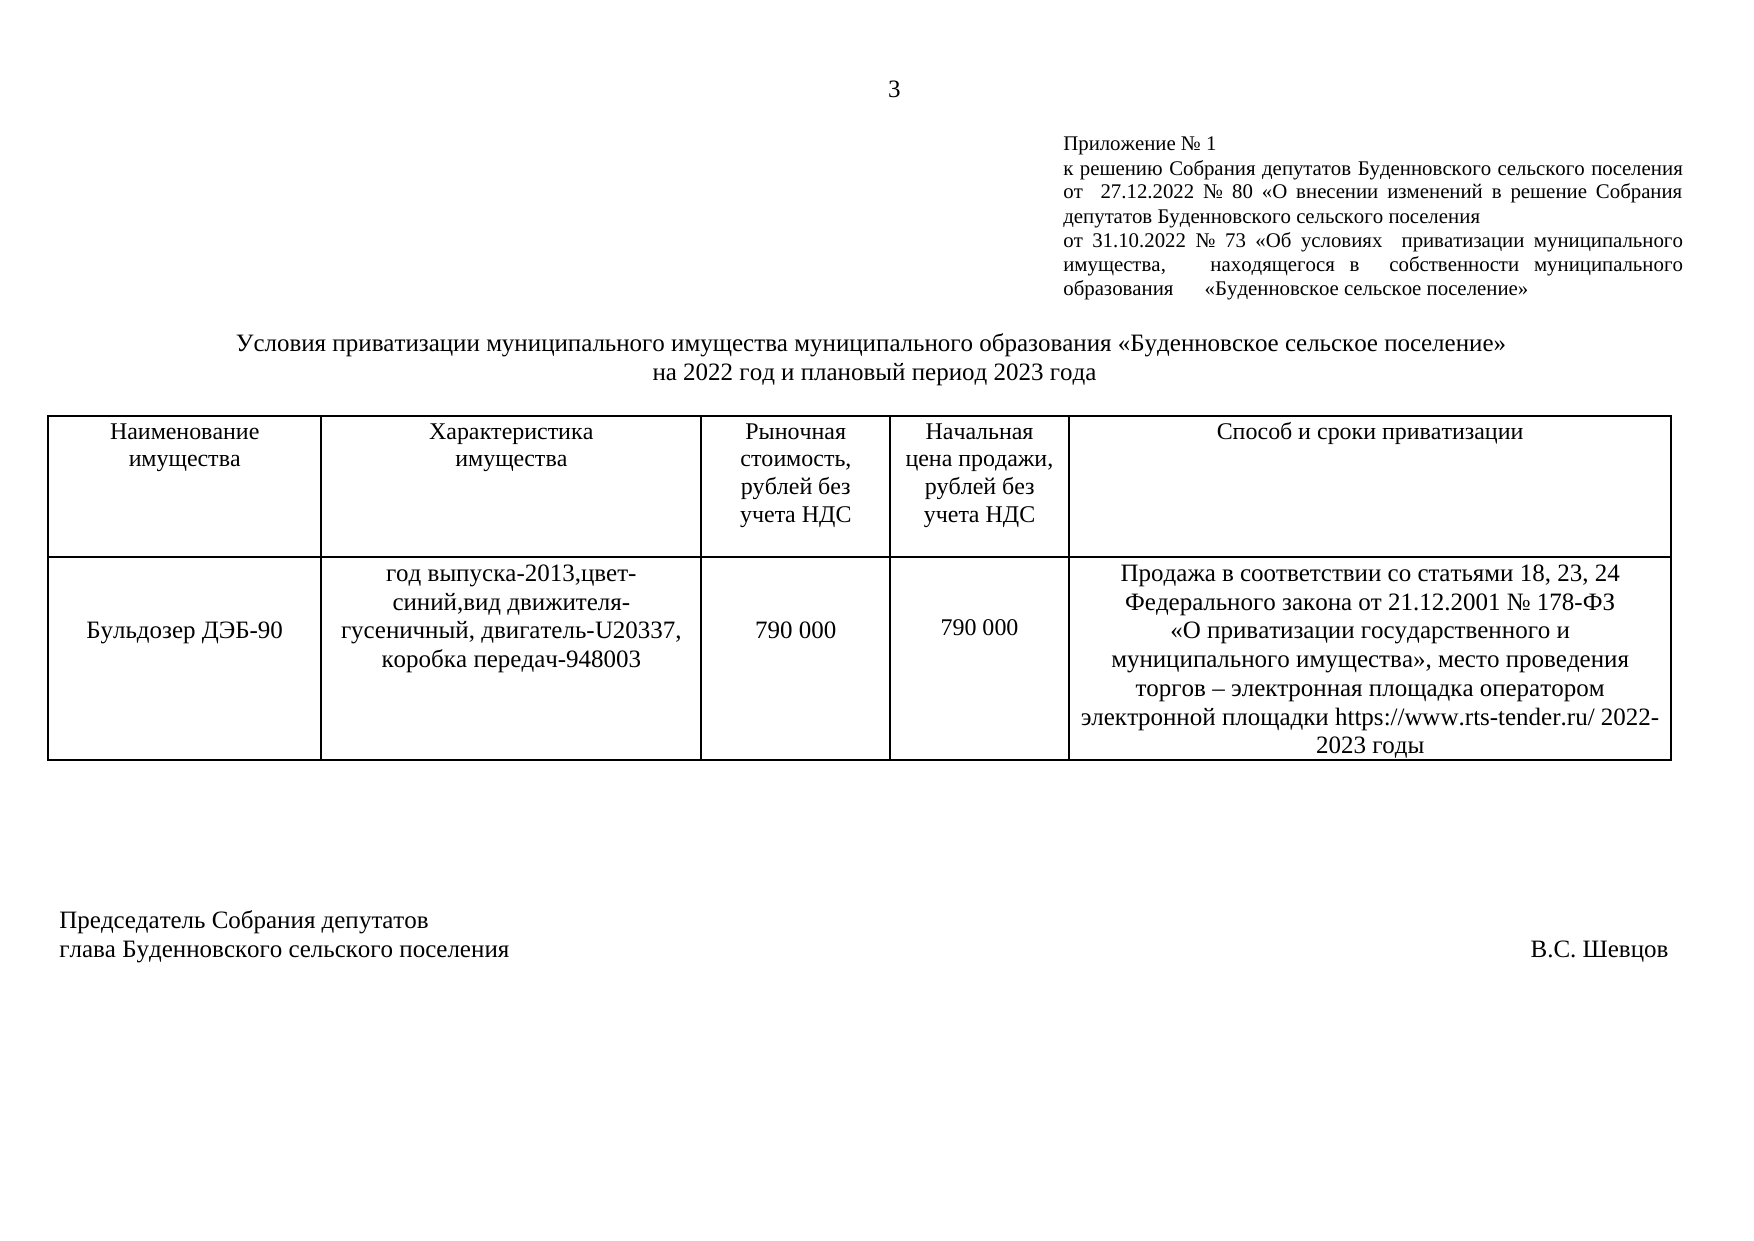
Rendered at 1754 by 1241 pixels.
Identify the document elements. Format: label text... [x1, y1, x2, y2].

table_cell Бульдозер ДЭБ-90 [49, 558, 320, 759]
table_header Характеристика имущества [322, 417, 700, 556]
table_header Наименование имущества [49, 417, 320, 556]
text Условия приватизации муниципального имущества муниципального образования «Буденновское сельское поселение» [59, 328, 1683, 357]
text на 2022 год и плановый период 2023 года [59, 357, 1683, 386]
table_cell Продажа в соответствии со статьями 18, 23, 24 Федерального закона от 21.12.2001 № 178-ФЗ «О приватизации государственного и муниципального имущества», место проведения торгов – электронная площадка оператором электронной площадки https://www.rts-tender.ru/ 2022-2023 годы [1070, 558, 1670, 759]
text от 31.10.2022 № 73 «Об условиях приватизации муниципального имущества, находящегося в собственности муниципального образования «Буденновское сельское поселение» [1063, 228, 1683, 300]
text Председатель Собрания депутатов [59, 905, 1729, 934]
text глава Буденновского сельского поселения В.С. Шевцов [59, 934, 1729, 963]
text к решению Собрания депутатов Буденновского сельского поселения от 27.12.2022 № 80 «О внесении изменений в решение Собрания депутатов Буденновского сельского поселения [1063, 155, 1683, 228]
table_header Начальная цена продажи, рублей без учета НДС [891, 417, 1068, 556]
table_header Способ и сроки приватизации [1070, 417, 1670, 556]
table_cell год выпуска-2013,цвет-синий,вид движителя-гусеничный, двигатель-U20337, коробка передач-948003 [322, 558, 700, 759]
text Приложение № 1 [1063, 131, 1683, 155]
table_cell 790 000 [702, 558, 889, 759]
table_cell 790 000 [891, 558, 1068, 759]
table_header Рыночная стоимость, рублей без учета НДС [702, 417, 889, 556]
